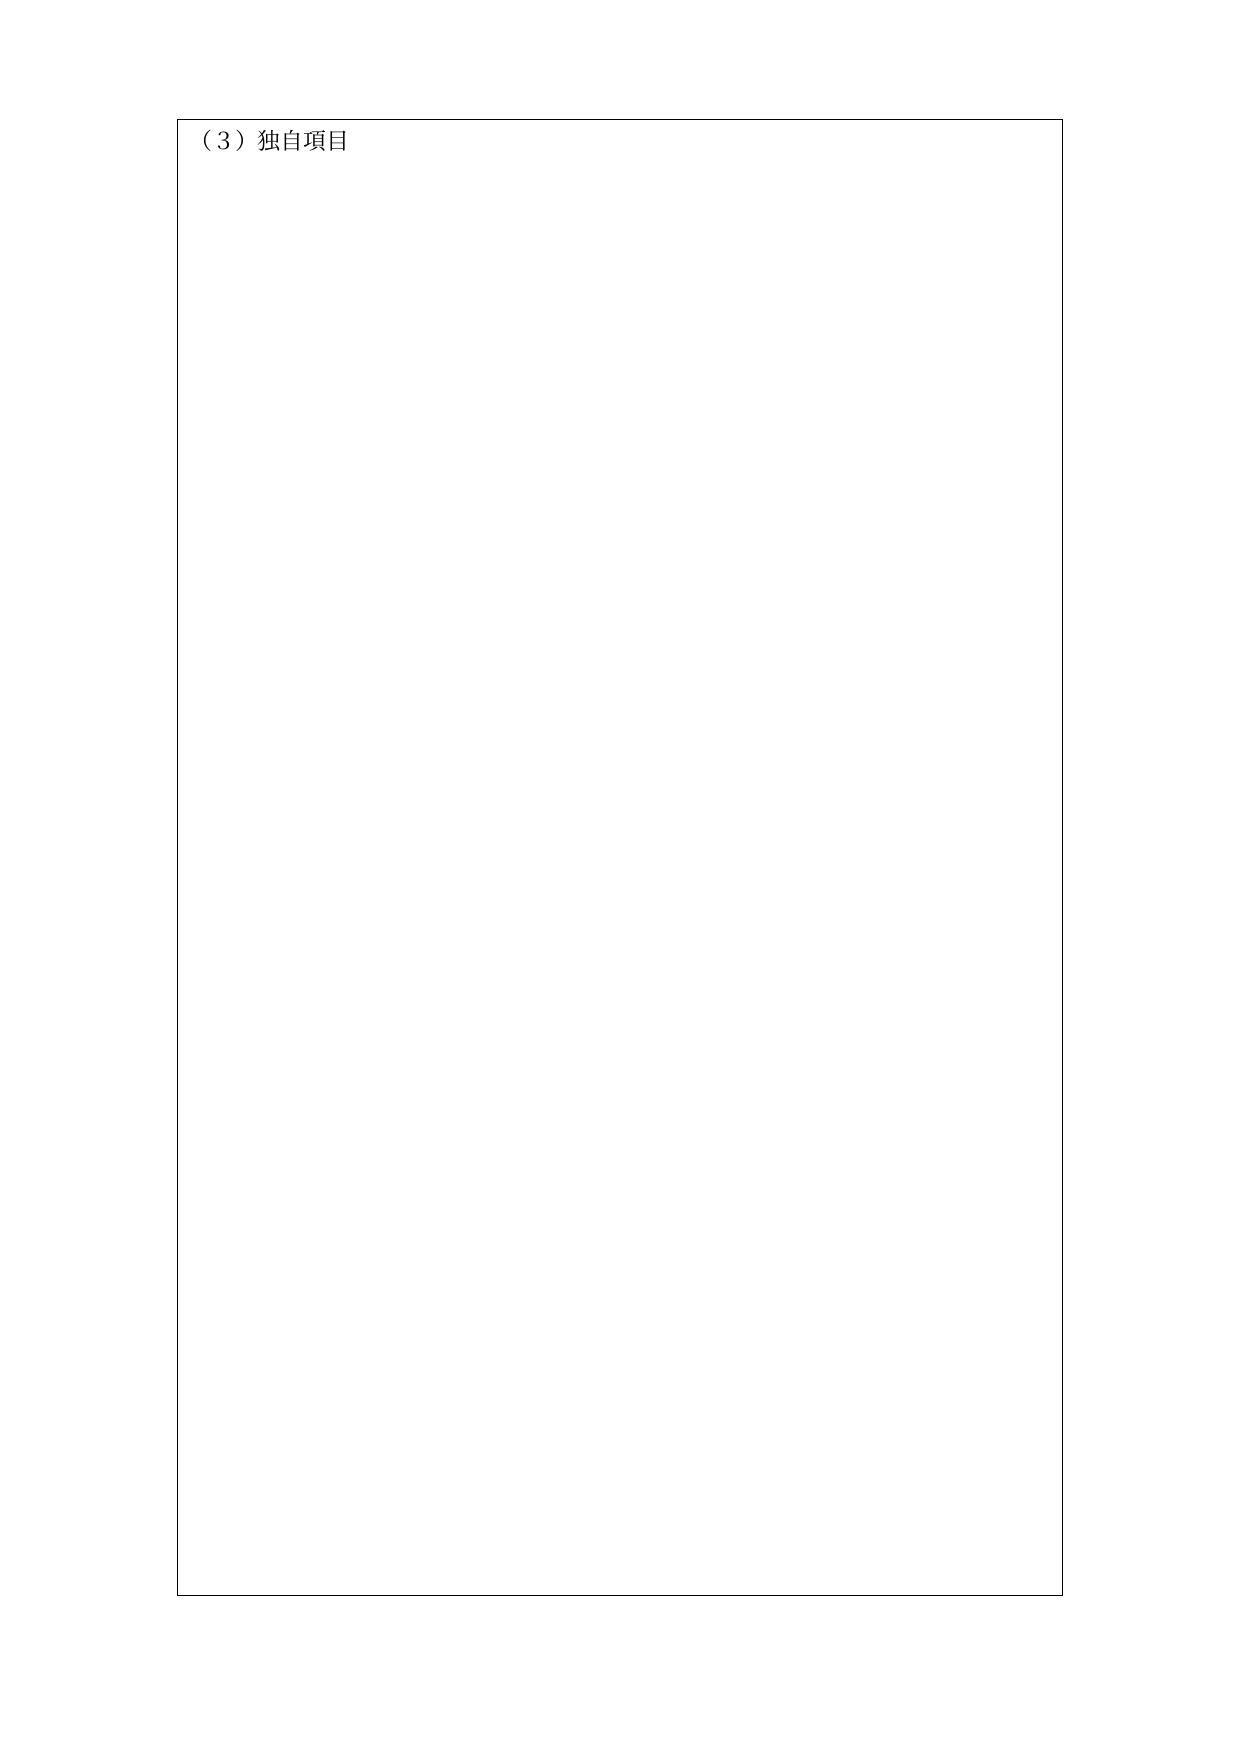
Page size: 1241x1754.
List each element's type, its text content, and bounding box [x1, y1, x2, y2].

table_cell （３）独自項目 [178, 120, 1062, 1594]
